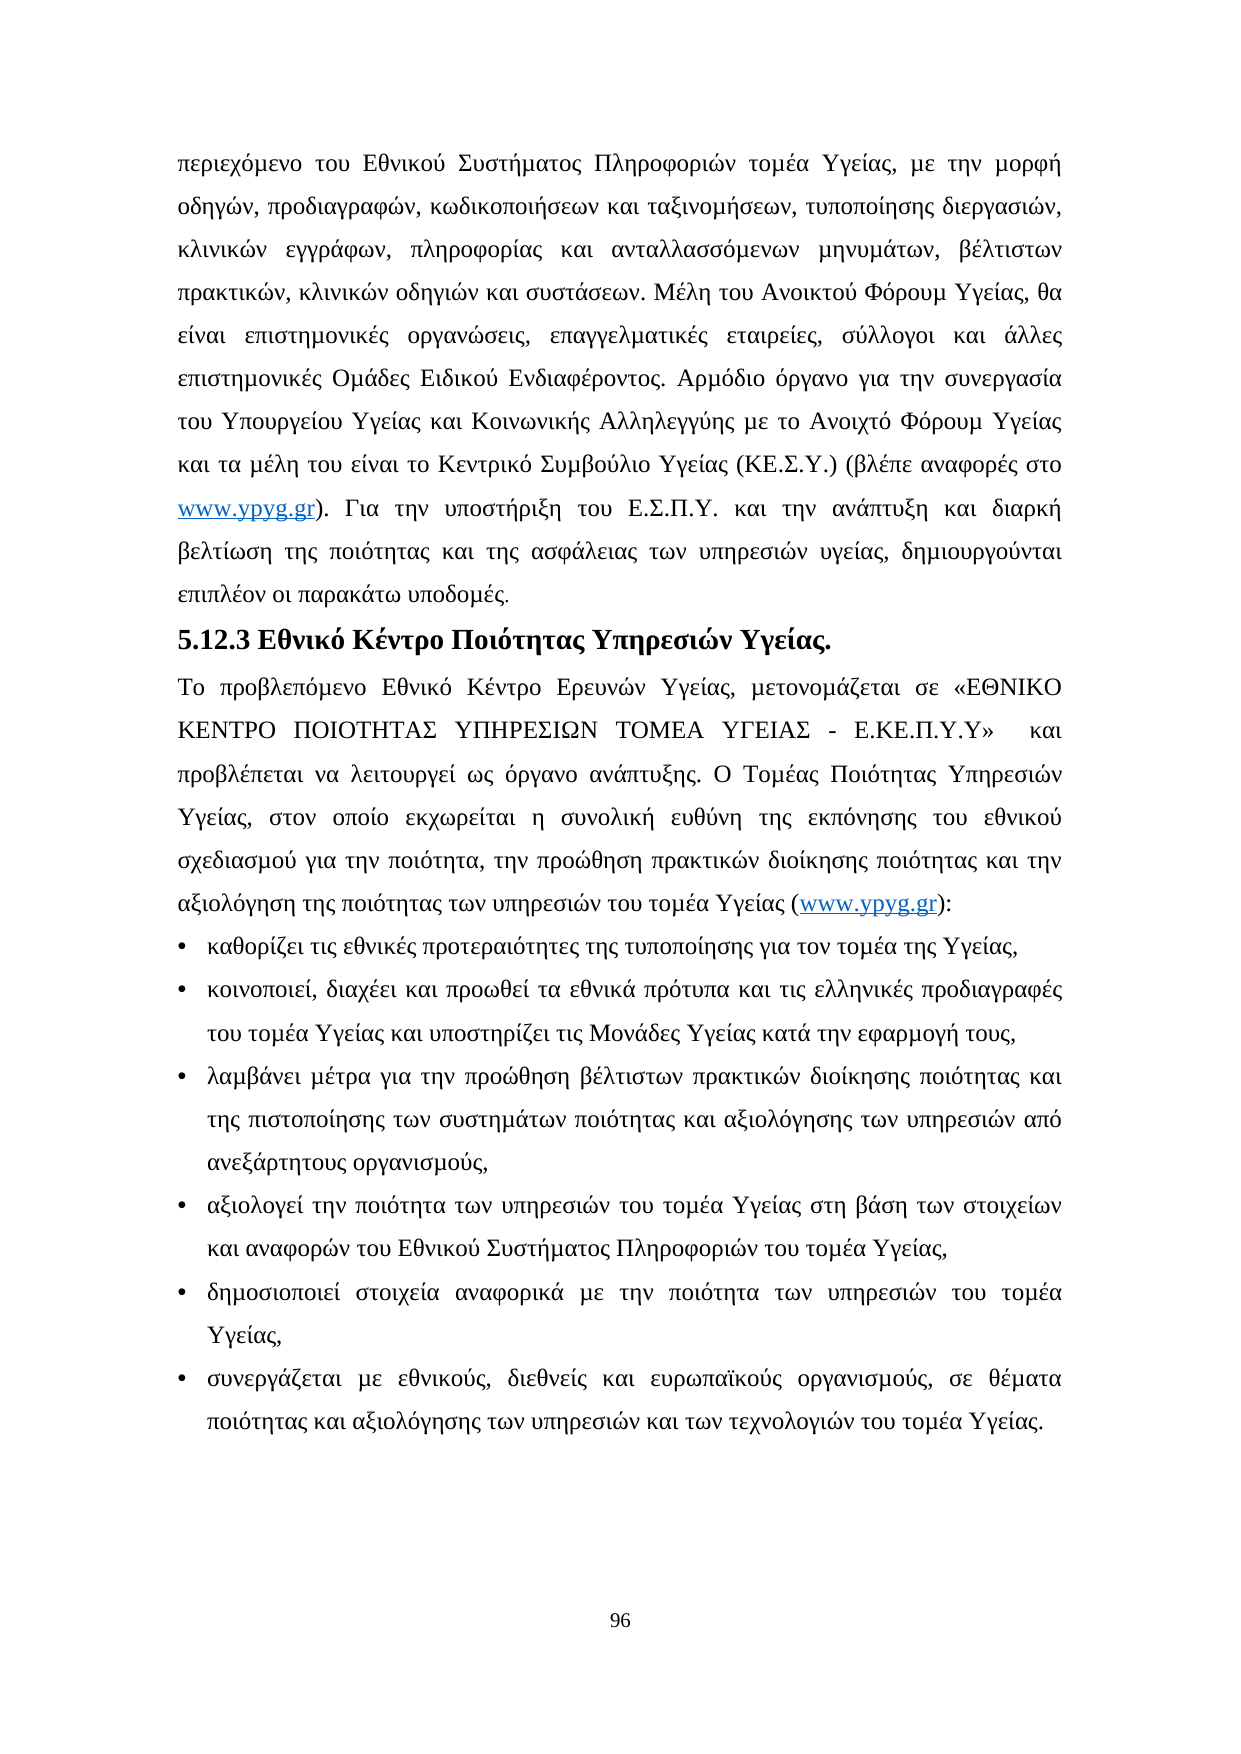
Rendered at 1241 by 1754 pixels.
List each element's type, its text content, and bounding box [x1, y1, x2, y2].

text Το προβλεπόµενο Εθνικό Κέντρο Ερευνών Υγείας, µετονοµάζεται σε «ΕΘΝΙΚΟ ΚΕΝΤΡΟ ΠΟΙΟΤΗΤΑΣ ΥΠΗΡΕΣΙΩΝ ΤΟΜΕΑ ΥΓΕΙΑΣ - Ε.ΚΕ.Π.Υ.Υ» και προβλέπεται να λειτουργεί ως όργανο ανάπτυξης. Ο Τοµέας Ποιότητας Υπηρεσιών Υγείας, στον οποίο εκχωρείται η συνολική ευθύνη της εκπόνησης του εθνικού σχεδιασµού για την ποιότητα, την προώθηση πρακτικών διοίκησης ποιότητας και την αξιολόγηση της ποιότητας των υπηρεσιών του τοµέα Υγείας (www.ypyg.gr): [177, 672, 1063, 917]
list καθορίζει τις εθνικές προτεραιότητες της τυποποίησης για τον τοµέα της Υγείας, [177, 931, 1063, 960]
list κοινοποιεί, διαχέει και προωθεί τα εθνικά πρότυπα και τις ελληνικές προδιαγραφές του τοµέα Υγείας και υποστηρίζει τις Μονάδες Υγείας κατά την εφαρµογή τους, [177, 974, 1063, 1046]
text 5.12.3 Εθνικό Κέντρο Ποιότητας Υπηρεσιών Υγείας. [177, 622, 1063, 656]
list λαµβάνει µέτρα για την προώθηση βέλτιστων πρακτικών διοίκησης ποιότητας και της πιστοποίησης των συστηµάτων ποιότητας και αξιολόγησης των υπηρεσιών από ανεξάρτητους οργανισµούς, [177, 1061, 1063, 1176]
list αξιολογεί την ποιότητα των υπηρεσιών του τοµέα Υγείας στη βάση των στοιχείων και αναφορών του Εθνικού Συστήµατος Πληροφοριών του τοµέα Υγείας, [177, 1190, 1063, 1262]
list δηµοσιοποιεί στοιχεία αναφορικά µε την ποιότητα των υπηρεσιών του τοµέα Υγείας, [177, 1277, 1063, 1348]
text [177, 148, 1063, 608]
list συνεργάζεται µε εθνικούς, διεθνείς και ευρωπαϊκούς οργανισµούς, σε θέµατα ποιότητας και αξιολόγησης των υπηρεσιών και των τεχνολογιών του τοµέα Υγείας. [177, 1363, 1063, 1435]
